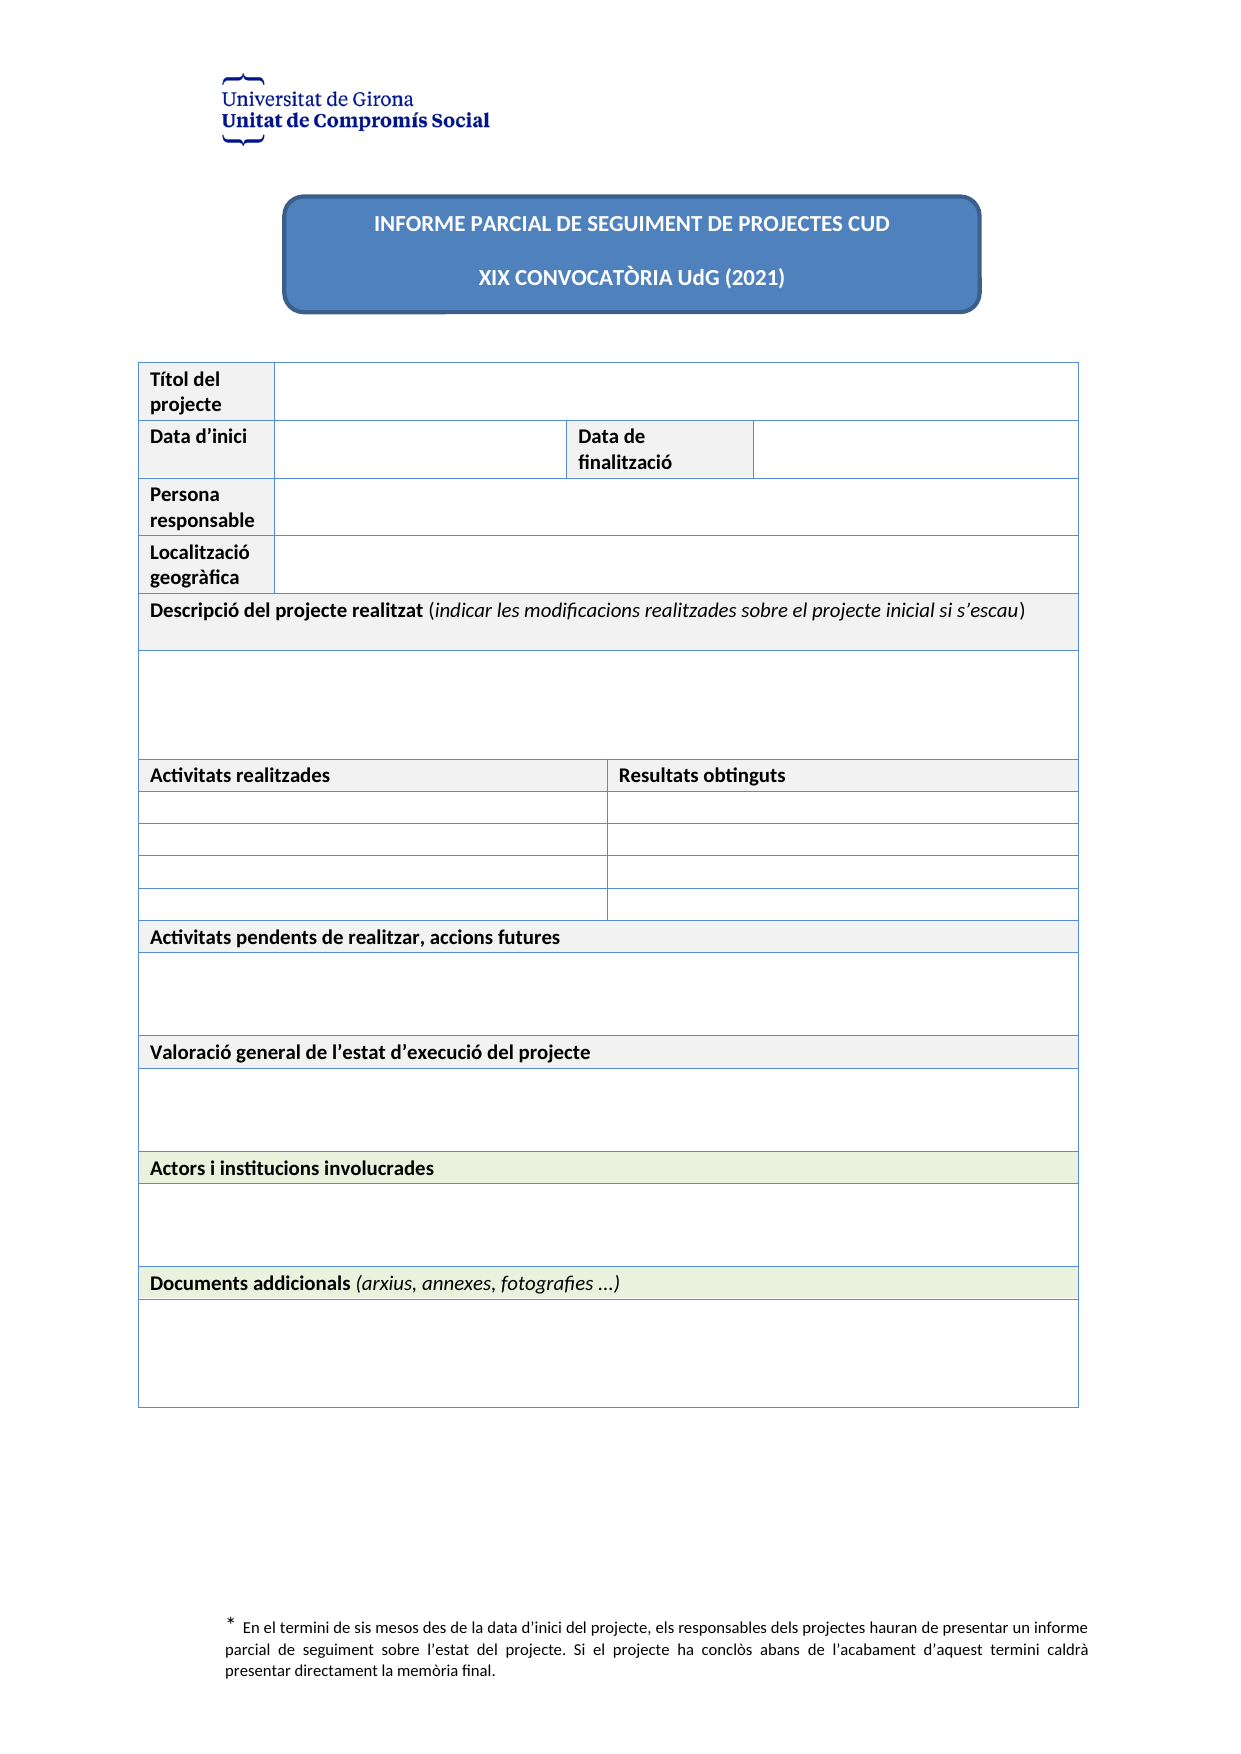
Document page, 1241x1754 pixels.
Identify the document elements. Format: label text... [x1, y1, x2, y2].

table_cell [139, 824, 607, 855]
table_cell [139, 1300, 1078, 1407]
table_cell Activitats pendents de realitzar, accions futures [139, 921, 1078, 952]
table_cell [608, 824, 1078, 855]
table_cell Data d’inici [139, 421, 274, 477]
table_cell Data de finalització [567, 421, 753, 477]
table_cell [139, 1069, 1078, 1151]
table_cell [139, 792, 607, 823]
table_cell Descripció del projecte realitzat (indicar les modificacions realitzades sobre el projecte inicial si s’escau) [139, 594, 1078, 650]
table_cell [608, 856, 1078, 888]
table_cell Actors i institucions involucrades [139, 1152, 1078, 1183]
table_cell Documents addicionals (arxius, annexes, fotografies ...) [139, 1267, 1078, 1298]
table_cell [139, 1184, 1078, 1266]
table_header Títol del projecte [139, 363, 274, 420]
table_cell [275, 421, 566, 477]
table_cell [139, 953, 1078, 1035]
table_cell [139, 856, 607, 888]
table_cell [139, 651, 1078, 758]
table_cell Resultats obtinguts [608, 760, 1078, 791]
picture [221, 73, 522, 146]
table_cell [754, 421, 1078, 477]
table_cell Activitats realitzades [139, 760, 607, 791]
table_cell Localització geogràfica [139, 536, 274, 593]
table_cell [275, 479, 1078, 535]
table_cell [608, 792, 1078, 823]
table_cell [139, 889, 607, 920]
table_cell Persona responsable [139, 479, 274, 535]
table_cell Valoració general de l’estat d’execució del projecte [139, 1036, 1078, 1068]
table_header [275, 363, 1078, 420]
table_cell [608, 889, 1078, 920]
table_cell [275, 536, 1078, 593]
